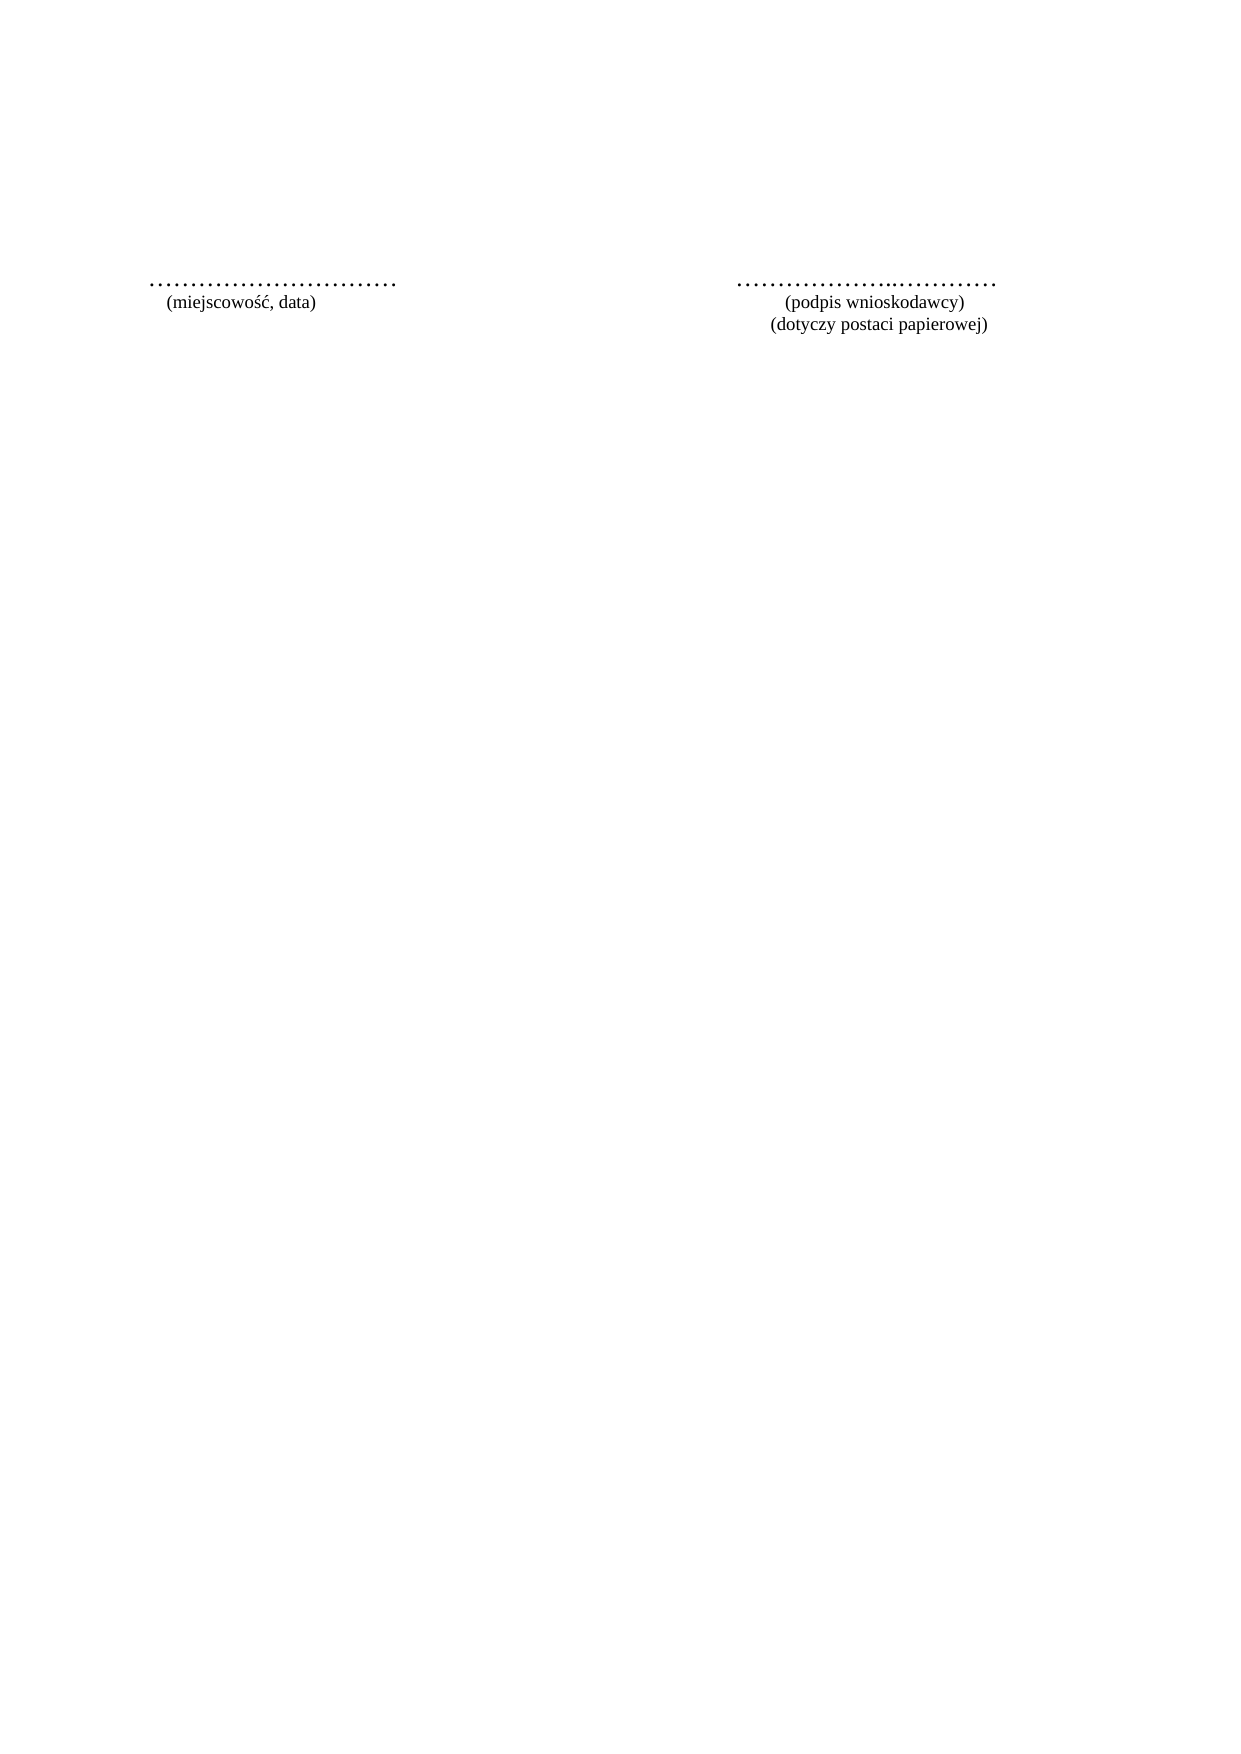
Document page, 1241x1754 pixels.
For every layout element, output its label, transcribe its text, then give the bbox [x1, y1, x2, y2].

text (miejscowość, data) (podpis wnioskodawcy) [148, 291, 1093, 313]
text ………………………… ………………..………… [148, 263, 1093, 291]
text (dotyczy postaci papierowej) [664, 313, 1093, 334]
